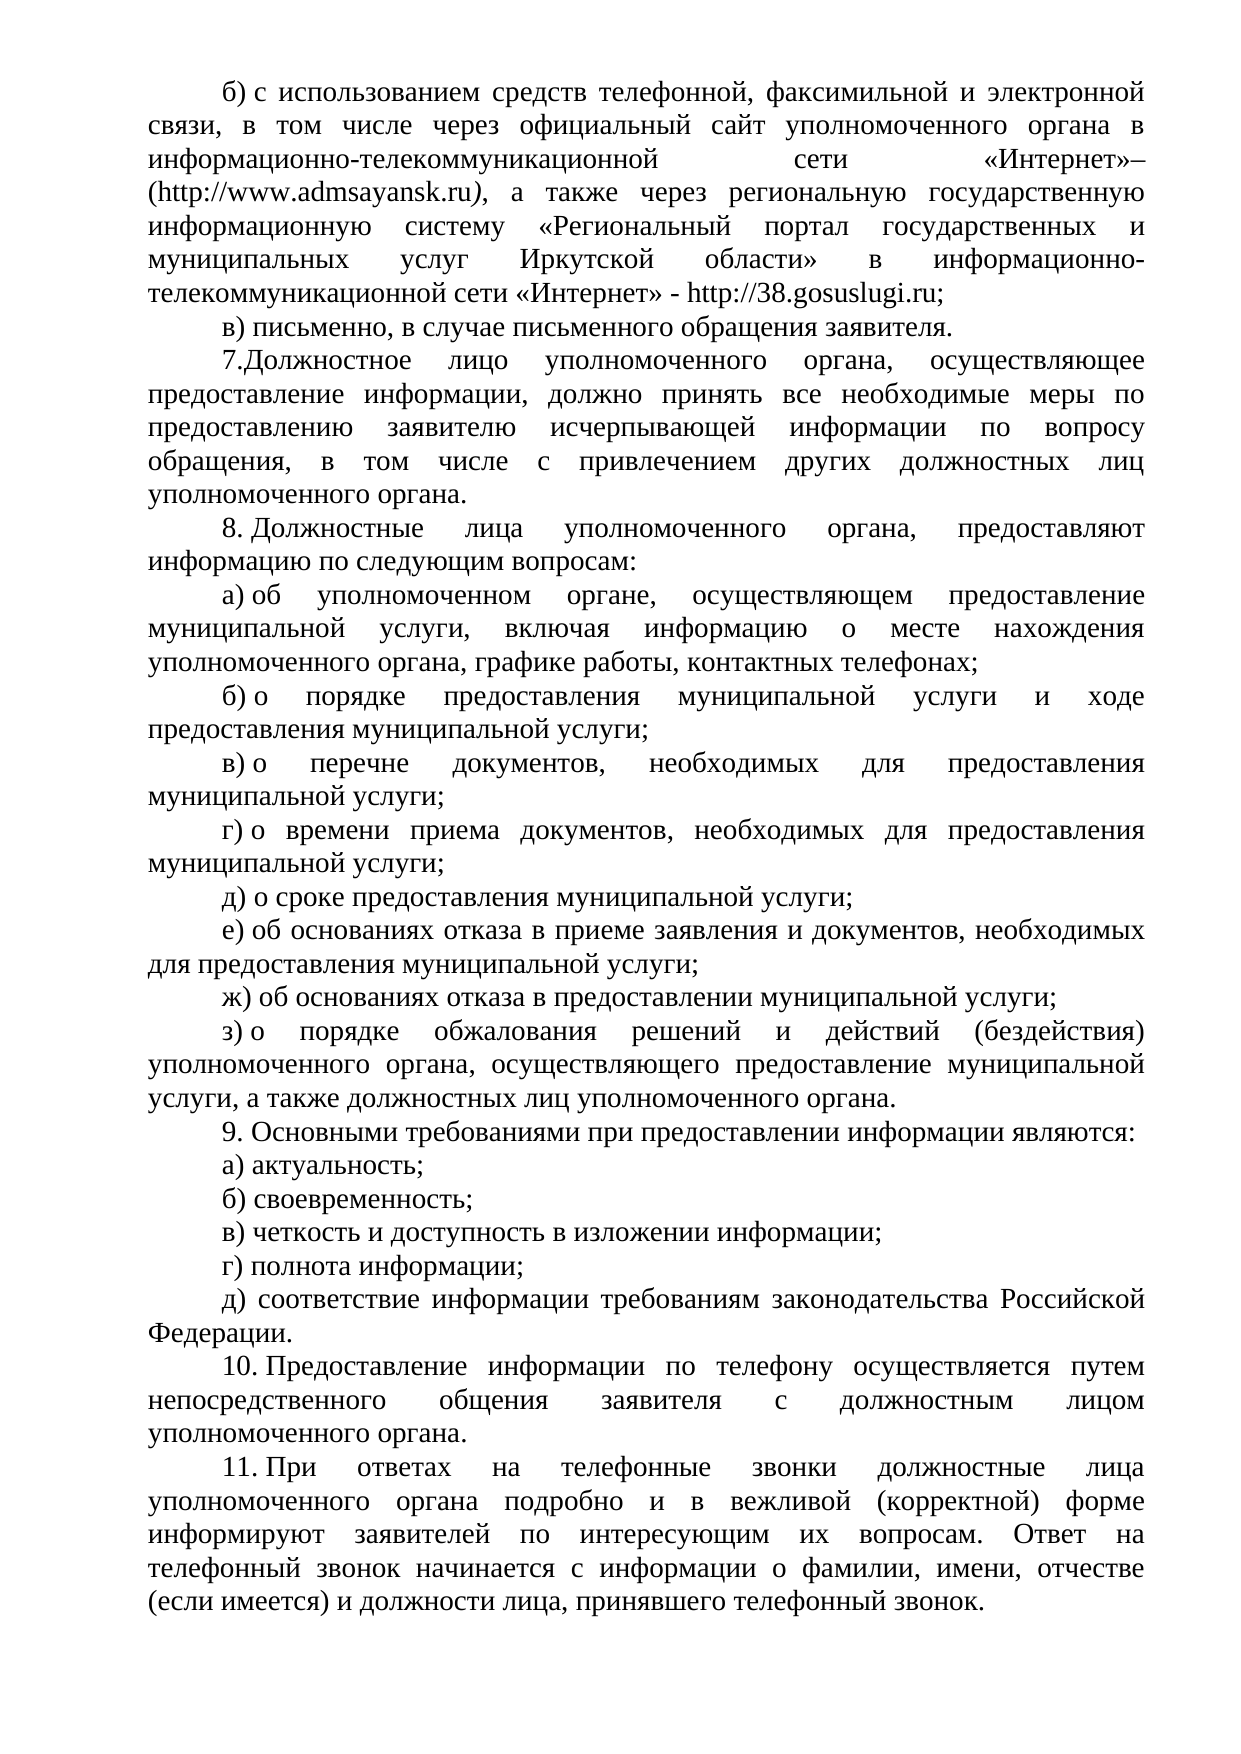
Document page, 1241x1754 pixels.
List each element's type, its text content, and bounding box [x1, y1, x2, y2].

text д) о сроке предоставления муниципальной услуги; [148, 879, 1146, 912]
text д) соответствие информации требованиям законодательства Российской Федерации. [148, 1281, 1146, 1348]
text в) четкость и доступность в изложении информации; [148, 1214, 1146, 1248]
text 10. Предоставление информации по телефону осуществляется путем непосредственного общения заявителя с должностным лицом уполномоченного органа. [148, 1348, 1146, 1449]
text б) с использованием средств телефонной, факсимильной и электронной связи, в том числе через официальный сайт уполномоченного органа в информационно-телекоммуникационной сети «Интернет»– (http://www.admsayansk.ru), а также через региональную государственную информационную систему «Региональный портал государственных и муниципальных услуг Иркутской области» в информационно-телекоммуникационной сети «Интернет» - http://38.gosuslugi.ru; [148, 74, 1146, 309]
text г) полнота информации; [148, 1248, 1146, 1281]
text 8. Должностные лица уполномоченного органа, предоставляют информацию по следующим вопросам: [148, 510, 1146, 577]
text а) об уполномоченном органе, осуществляющем предоставление муниципальной услуги, включая информацию о месте нахождения уполномоченного органа, графике работы, контактных телефонах; [148, 577, 1146, 678]
text 9. Основными требованиями при предоставлении информации являются: [148, 1114, 1146, 1147]
text б) своевременность; [148, 1181, 1146, 1214]
text в) о перечне документов, необходимых для предоставления муниципальной услуги; [148, 745, 1146, 812]
text ж) об основаниях отказа в предоставлении муниципальной услуги; [148, 979, 1146, 1013]
text б) о порядке предоставления муниципальной услуги и ходе предоставления муниципальной услуги; [148, 678, 1146, 745]
text 7.Должностное лицо уполномоченного органа, осуществляющее предоставление информации, должно принять все необходимые меры по предоставлению заявителю исчерпывающей информации по вопросу обращения, в том числе с привлечением других должностных лиц уполномоченного органа. [148, 342, 1146, 510]
text е) об основаниях отказа в приеме заявления и документов, необходимых для предоставления муниципальной услуги; [148, 912, 1146, 979]
text а) актуальность; [148, 1147, 1146, 1181]
text г) о времени приема документов, необходимых для предоставления муниципальной услуги; [148, 812, 1146, 879]
text з) о порядке обжалования решений и действий (бездействия) уполномоченного органа, осуществляющего предоставление муниципальной услуги, а также должностных лиц уполномоченного органа. [148, 1013, 1146, 1114]
text в) письменно, в случае письменного обращения заявителя. [148, 309, 1146, 342]
text 11. При ответах на телефонные звонки должностные лица уполномоченного органа подробно и в вежливой (корректной) форме информируют заявителей по интересующим их вопросам. Ответ на телефонный звонок начинается с информации о фамилии, имени, отчестве (если имеется) и должности лица, принявшего телефонный звонок. [148, 1449, 1146, 1617]
